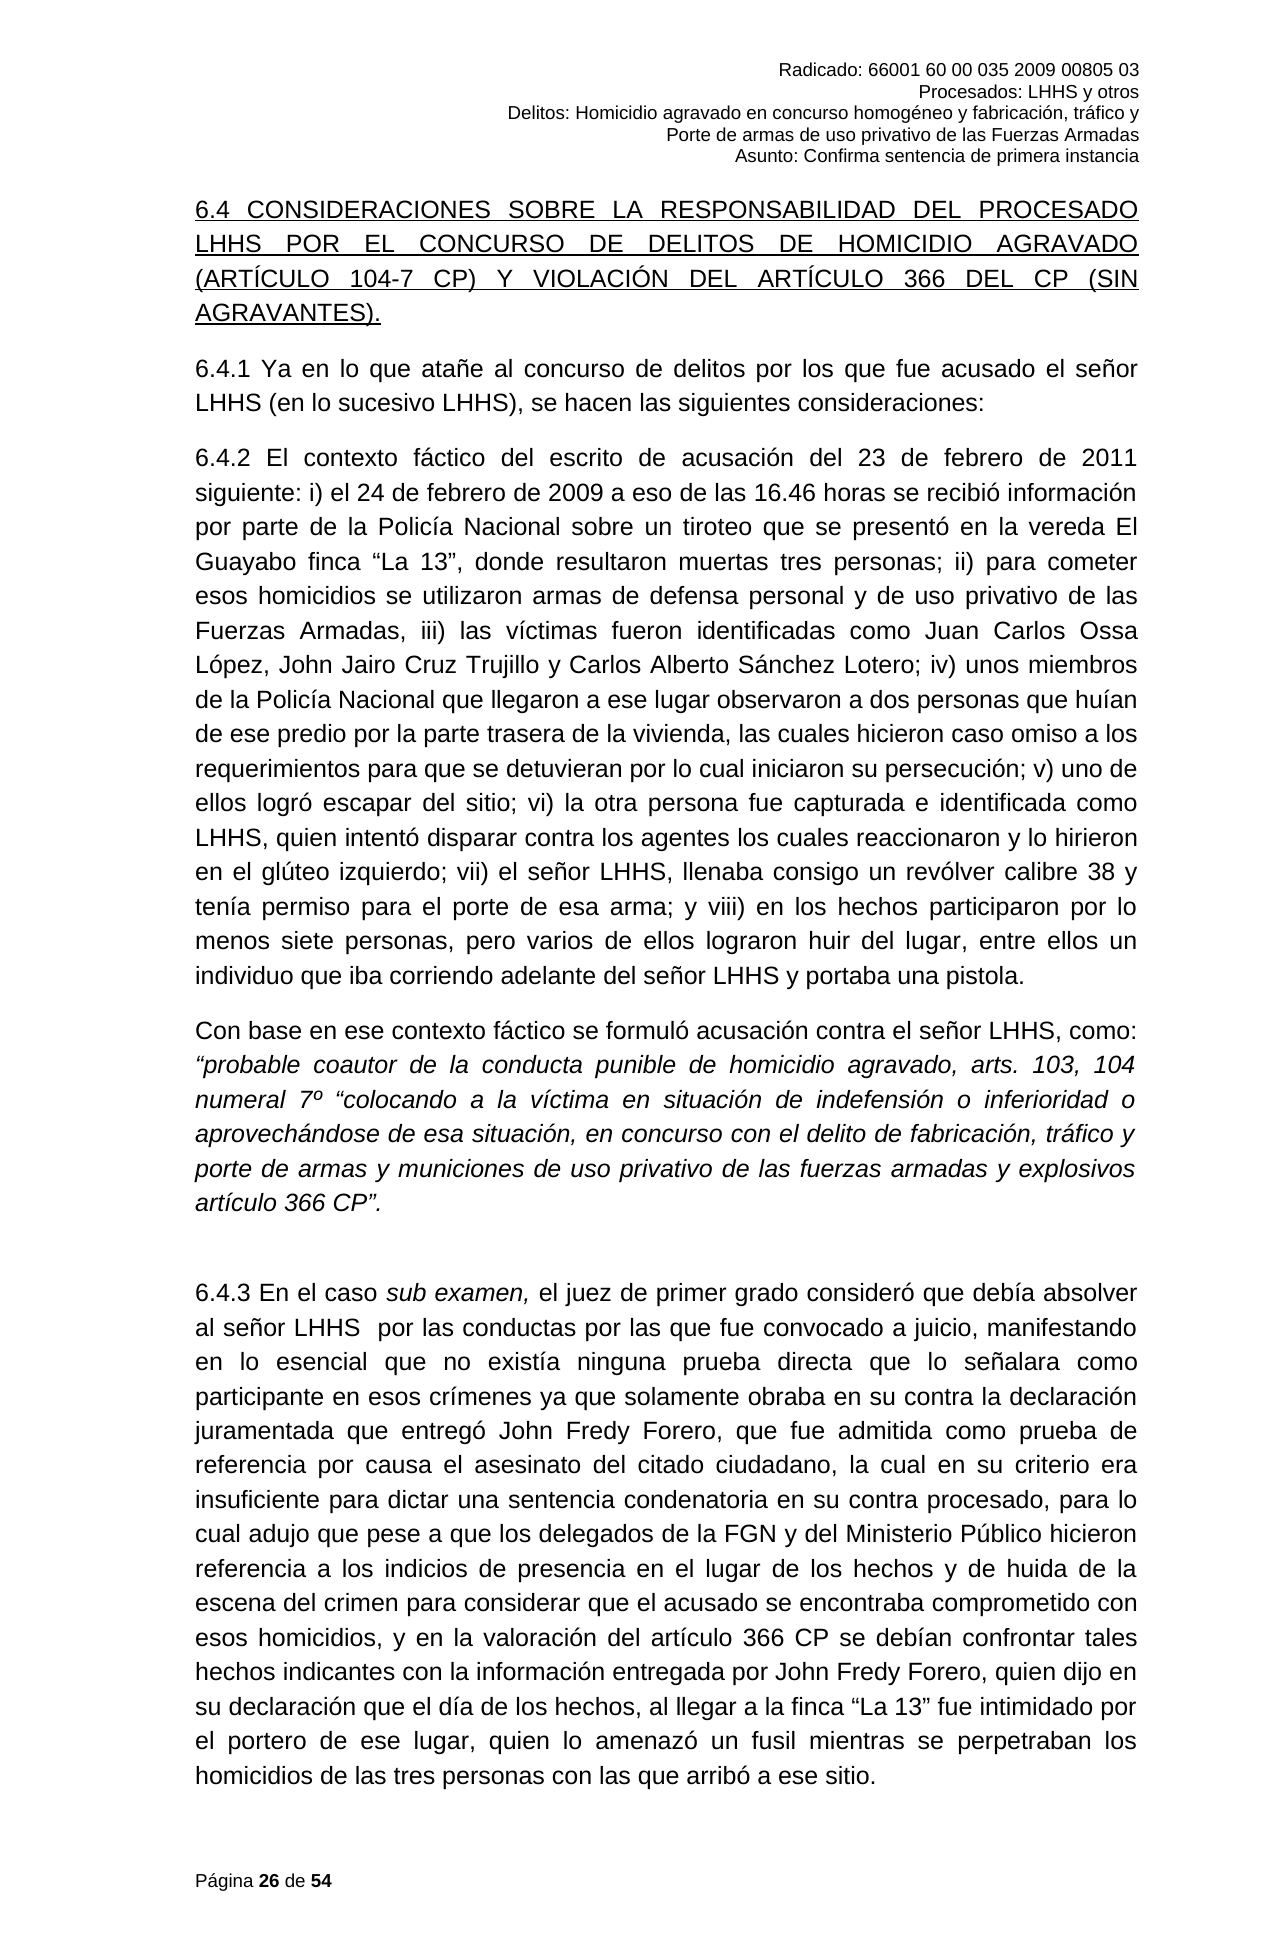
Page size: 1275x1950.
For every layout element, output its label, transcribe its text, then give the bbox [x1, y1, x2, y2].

text Con base en ese contexto fáctico se formuló acusación contra el señor LHHS, como: “probable coautor de la conducta punible de homicidio agravado, arts. 103, 104 numeral 7º “colocando a la víctima en situación de indefensión o inferioridad o aprovechándose de esa situación, en concurso con el delito de fabricación, tráfico y porte de armas y municiones de uso privativo de las fuerzas armadas y explosivos artículo 366 CP”. [195, 1016, 1139, 1217]
text 6.4 CONSIDERACIONES SOBRE LA RESPONSABILIDAD DEL PROCESADO LHHS POR EL CONCURSO DE DELITOS DE HOMICIDIO AGRAVADO (ARTÍCULO 104-7 CP) Y VIOLACIÓN DEL ARTÍCULO 366 DEL CP (SIN AGRAVANTES). [195, 290, 1139, 327]
text 6.4.1 Ya en lo que atañe al concurso de delitos por los que fue acusado el señor LHHS (en lo sucesivo LHHS), se hacen las siguientes consideraciones: [195, 354, 1139, 417]
text 6.4 CONSIDERACIONES SOBRE LA RESPONSABILIDAD DEL PROCESADO LHHS POR EL CONCURSO DE DELITOS DE HOMICIDIO AGRAVADO (ARTÍCULO 104-7 CP) Y VIOLACIÓN DEL ARTÍCULO 366 DEL CP (SIN AGRAVANTES). [195, 221, 1139, 254]
text 6.4.3 En el caso sub examen, el juez de primer grado consideró que debía absolver al señor LHHS por las conductas por las que fue convocado a juicio, manifestando en lo esencial que no existía ninguna prueba directa que lo señalara como participante en esos crímenes ya que solamente obraba en su contra la declaración juramentada que entregó John Fredy Forero, que fue admitida como prueba de referencia por causa el asesinato del citado ciudadano, la cual en su criterio era insuficiente para dictar una sentencia condenatoria en su contra procesado, para lo cual adujo que pese a que los delegados de la FGN y del Ministerio Público hicieron referencia a los indicios de presencia en el lugar de los hechos y de huida de la escena del crimen para considerar que el acusado se encontraba comprometido con esos homicidios, y en la valoración del artículo 366 CP se debían confrontar tales hechos indicantes con la información entregada por John Fredy Forero, quien dijo en su declaración que el día de los hechos, al llegar a la finca “La 13” fue intimidado por el portero de ese lugar, quien lo amenazó un fusil mientras se perpetraban los homicidios de las tres personas con las que arribó a ese sitio. [195, 1278, 1139, 1789]
text 6.4.2 El contexto fáctico del escrito de acusación del 23 de febrero de 2011 siguiente: i) el 24 de febrero de 2009 a eso de las 16.46 horas se recibió información por parte de la Policía Nacional sobre un tiroteo que se presentó en la vereda El Guayabo finca “La 13”, donde resultaron muertas tres personas; ii) para cometer esos homicidios se utilizaron armas de defensa personal y de uso privativo de las Fuerzas Armadas, iii) las víctimas fueron identificadas como Juan Carlos Ossa López, John Jairo Cruz Trujillo y Carlos Alberto Sánchez Lotero; iv) unos miembros de la Policía Nacional que llegaron a ese lugar observaron a dos personas que huían de ese predio por la parte trasera de la vivienda, las cuales hicieron caso omiso a los requerimientos para que se detuvieran por lo cual iniciaron su persecución; v) uno de ellos logró escapar del sitio; vi) la otra persona fue capturada e identificada como LHHS, quien intentó disparar contra los agentes los cuales reaccionaron y lo hirieron en el glúteo izquierdo; vii) el señor LHHS, llenaba consigo un revólver calibre 38 y tenía permiso para el porte de esa arma; y viii) en los hechos participaron por lo menos siete personas, pero varios de ellos lograron huir del lugar, entre ellos un individuo que iba corriendo adelante del señor LHHS y portaba una pistola. [195, 443, 1139, 989]
text 6.4 CONSIDERACIONES SOBRE LA RESPONSABILIDAD DEL PROCESADO LHHS POR EL CONCURSO DE DELITOS DE HOMICIDIO AGRAVADO (ARTÍCULO 104-7 CP) Y VIOLACIÓN DEL ARTÍCULO 366 DEL CP (SIN AGRAVANTES). [195, 195, 1139, 220]
text 6.4 CONSIDERACIONES SOBRE LA RESPONSABILIDAD DEL PROCESADO LHHS POR EL CONCURSO DE DELITOS DE HOMICIDIO AGRAVADO (ARTÍCULO 104-7 CP) Y VIOLACIÓN DEL ARTÍCULO 366 DEL CP (SIN AGRAVANTES). [195, 256, 1139, 289]
